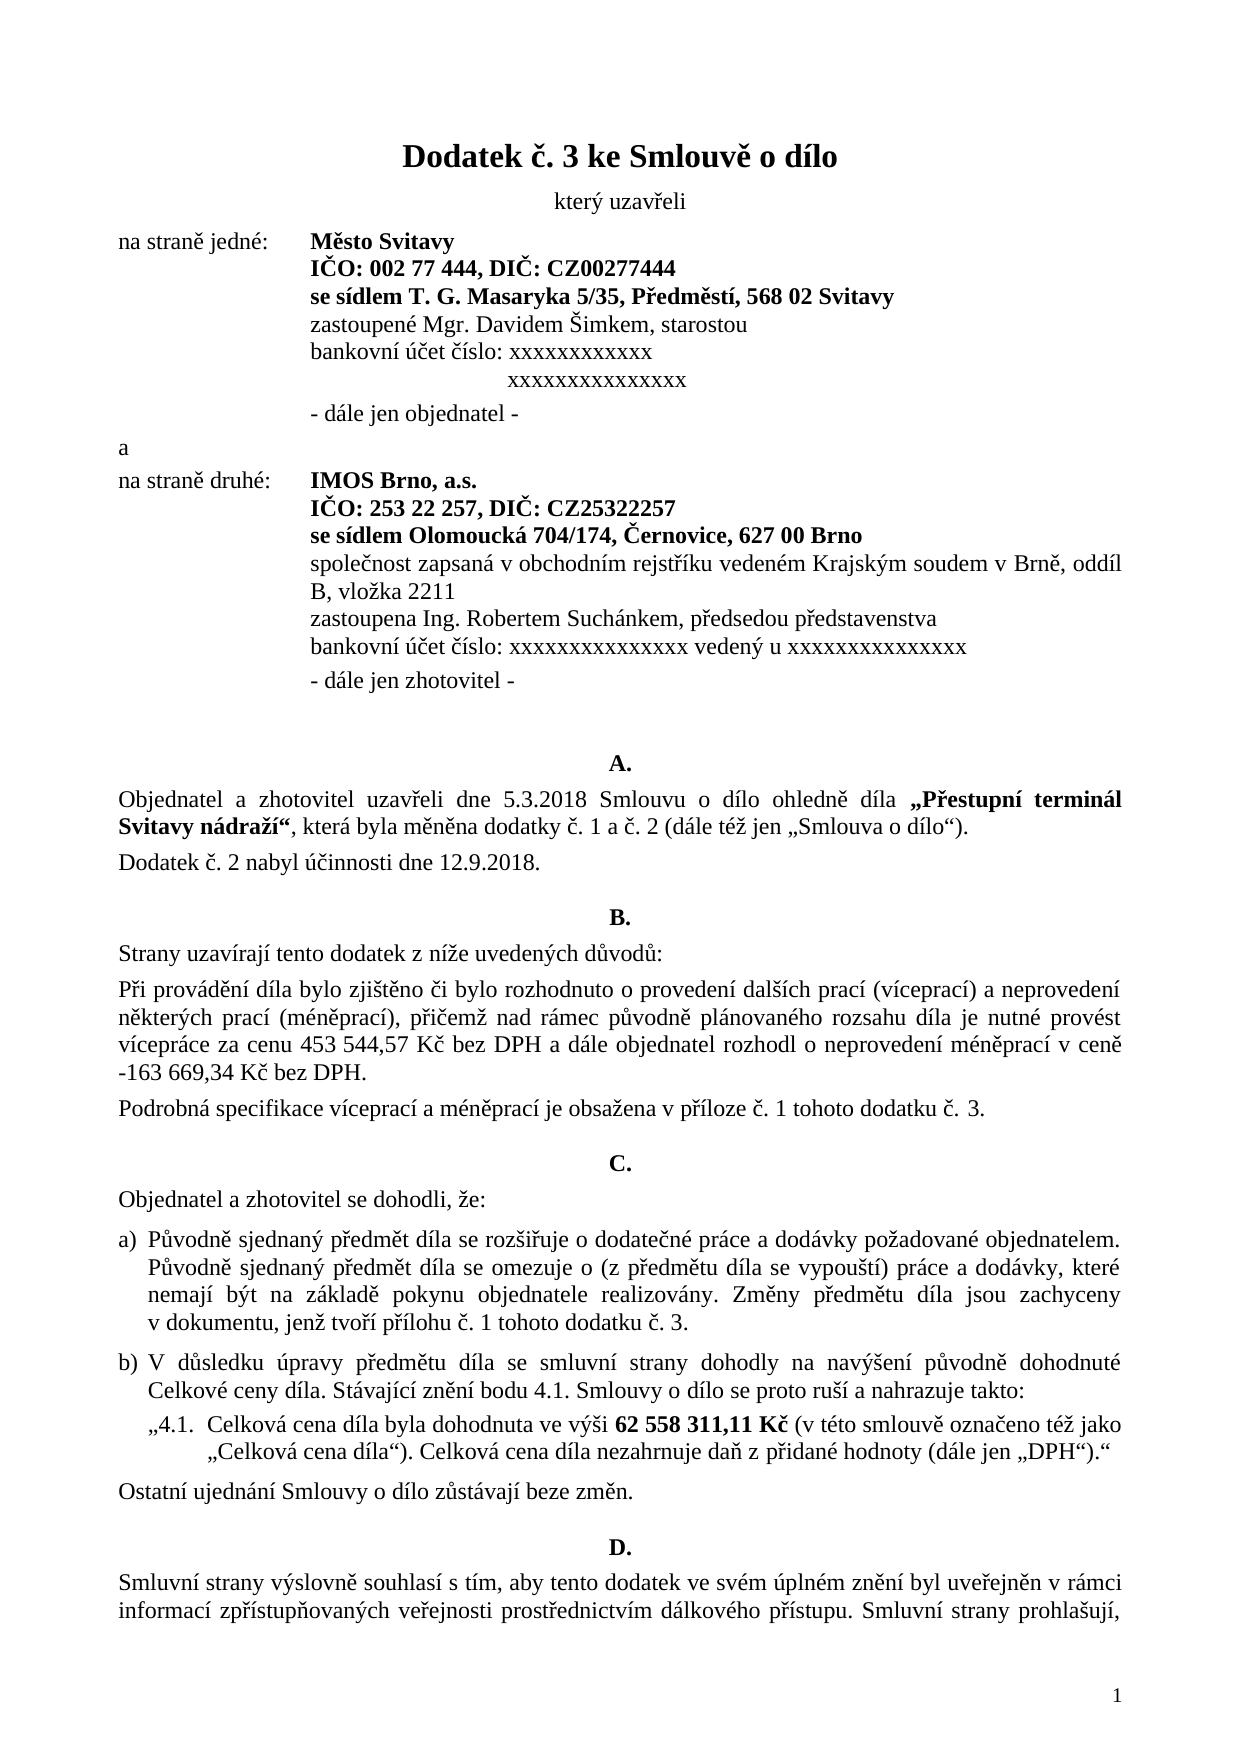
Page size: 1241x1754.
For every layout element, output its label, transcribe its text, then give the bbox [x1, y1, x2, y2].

text Při provádění díla bylo zjištěno či bylo rozhodnuto o provedení dalších prací (víceprací) a neprovedení některých prací (méněprací), přičemž nad rámec původně plánovaného rozsahu díla je nutné provést vícepráce za cenu 453 544,57 Kč bez DPH a dále objednatel rozhodl o neprovedení méněprací v ceně -163 669,34 Kč bez DPH. [118, 975, 1122, 1086]
text se sídlem Olomoucká 704/174, Černovice, 627 00 Brno [118, 522, 1122, 549]
text D. [118, 1532, 1122, 1560]
text C. [118, 1149, 1122, 1177]
text Objednatel a zhotovitel uzavřeli dne 5.3.2018 Smlouvu o dílo ohledně díla „Přestupní terminál Svitavy nádraží“, která byla měněna dodatky č. 1 a č. 2 (dále též jen „Smlouva o dílo“). [118, 784, 1122, 840]
text a [118, 432, 1122, 460]
text IČO: 002 77 444, DIČ: CZ00277444 [118, 254, 1122, 282]
text Ostatní ujednání Smlouvy o dílo zůstávají beze změn. [118, 1477, 1122, 1505]
text zastoupené Mgr. Davidem Šimkem, starostou [118, 309, 1122, 337]
text zastoupena Ing. Robertem Suchánkem, předsedou představenstva [281, 604, 1122, 632]
text na straně jedné: Město Svitavy [118, 227, 1122, 254]
text Dodatek č. 3 ke Smlouvě o dílo [118, 136, 1122, 174]
text a) Původně sjednaný předmět díla se rozšiřuje o dodatečné práce a dodávky požadované objednatelem. Původně sjednaný předmět díla se omezuje o (z předmětu díla se vypouští) práce a dodávky, které nemají být na základě pokynu objednatele realizovány. Změny předmětu díla jsou zachyceny v dokumentu, jenž tvoří přílohu č. 1 tohoto dodatku č. 3. [118, 1225, 1122, 1336]
text - dále jen zhotovitel - [118, 666, 1122, 693]
text „4.1. Celková cena díla byla dohodnuta ve výši 62 558 311,11 Kč (v této smlouvě označeno též jako „Celková cena díla“). Celková cena díla nezahrnuje daň z přidané hodnoty (dále jen „DPH“).“ [148, 1409, 1122, 1465]
text Objednatel a zhotovitel se dohodli, že: [118, 1185, 1122, 1213]
text společnost zapsaná v obchodním rejstříku vedeném Krajským soudem v Brně, oddíl B, vložka 2211 [281, 549, 1122, 604]
text A. [118, 749, 1122, 776]
text B. [118, 903, 1122, 931]
text se sídlem T. G. Masaryka 5/35, Předměstí, 568 02 Svitavy [118, 282, 1122, 309]
text Dodatek č. 2 nabyl účinnosti dne 12.9.2018. [118, 848, 1122, 876]
text Strany uzavírají tento dodatek z níže uvedených důvodů: [118, 939, 1122, 967]
text xxxxxxxxxxxxxxx [118, 365, 1122, 392]
text - dále jen objednatel - [118, 399, 1122, 426]
text IČO: 253 22 257, DIČ: CZ25322257 [118, 494, 1122, 522]
text b) V důsledku úpravy předmětu díla se smluvní strany dohodly na navýšení původně dohodnuté Celkové ceny díla. Stávající znění bodu 4.1. Smlouvy o dílo se proto ruší a nahrazuje takto: [118, 1348, 1122, 1403]
text Podrobná specifikace víceprací a méněprací je obsažena v příloze č. 1 tohoto dodatku č. 3. [118, 1094, 1122, 1122]
text bankovní účet číslo: xxxxxxxxxxxx [118, 337, 1122, 365]
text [118, 1568, 1122, 1624]
text bankovní účet číslo: xxxxxxxxxxxxxxx vedený u xxxxxxxxxxxxxxx [118, 632, 1122, 659]
text který uzavřeli [118, 187, 1122, 214]
text na straně druhé: IMOS Brno, a.s. [118, 466, 1122, 494]
